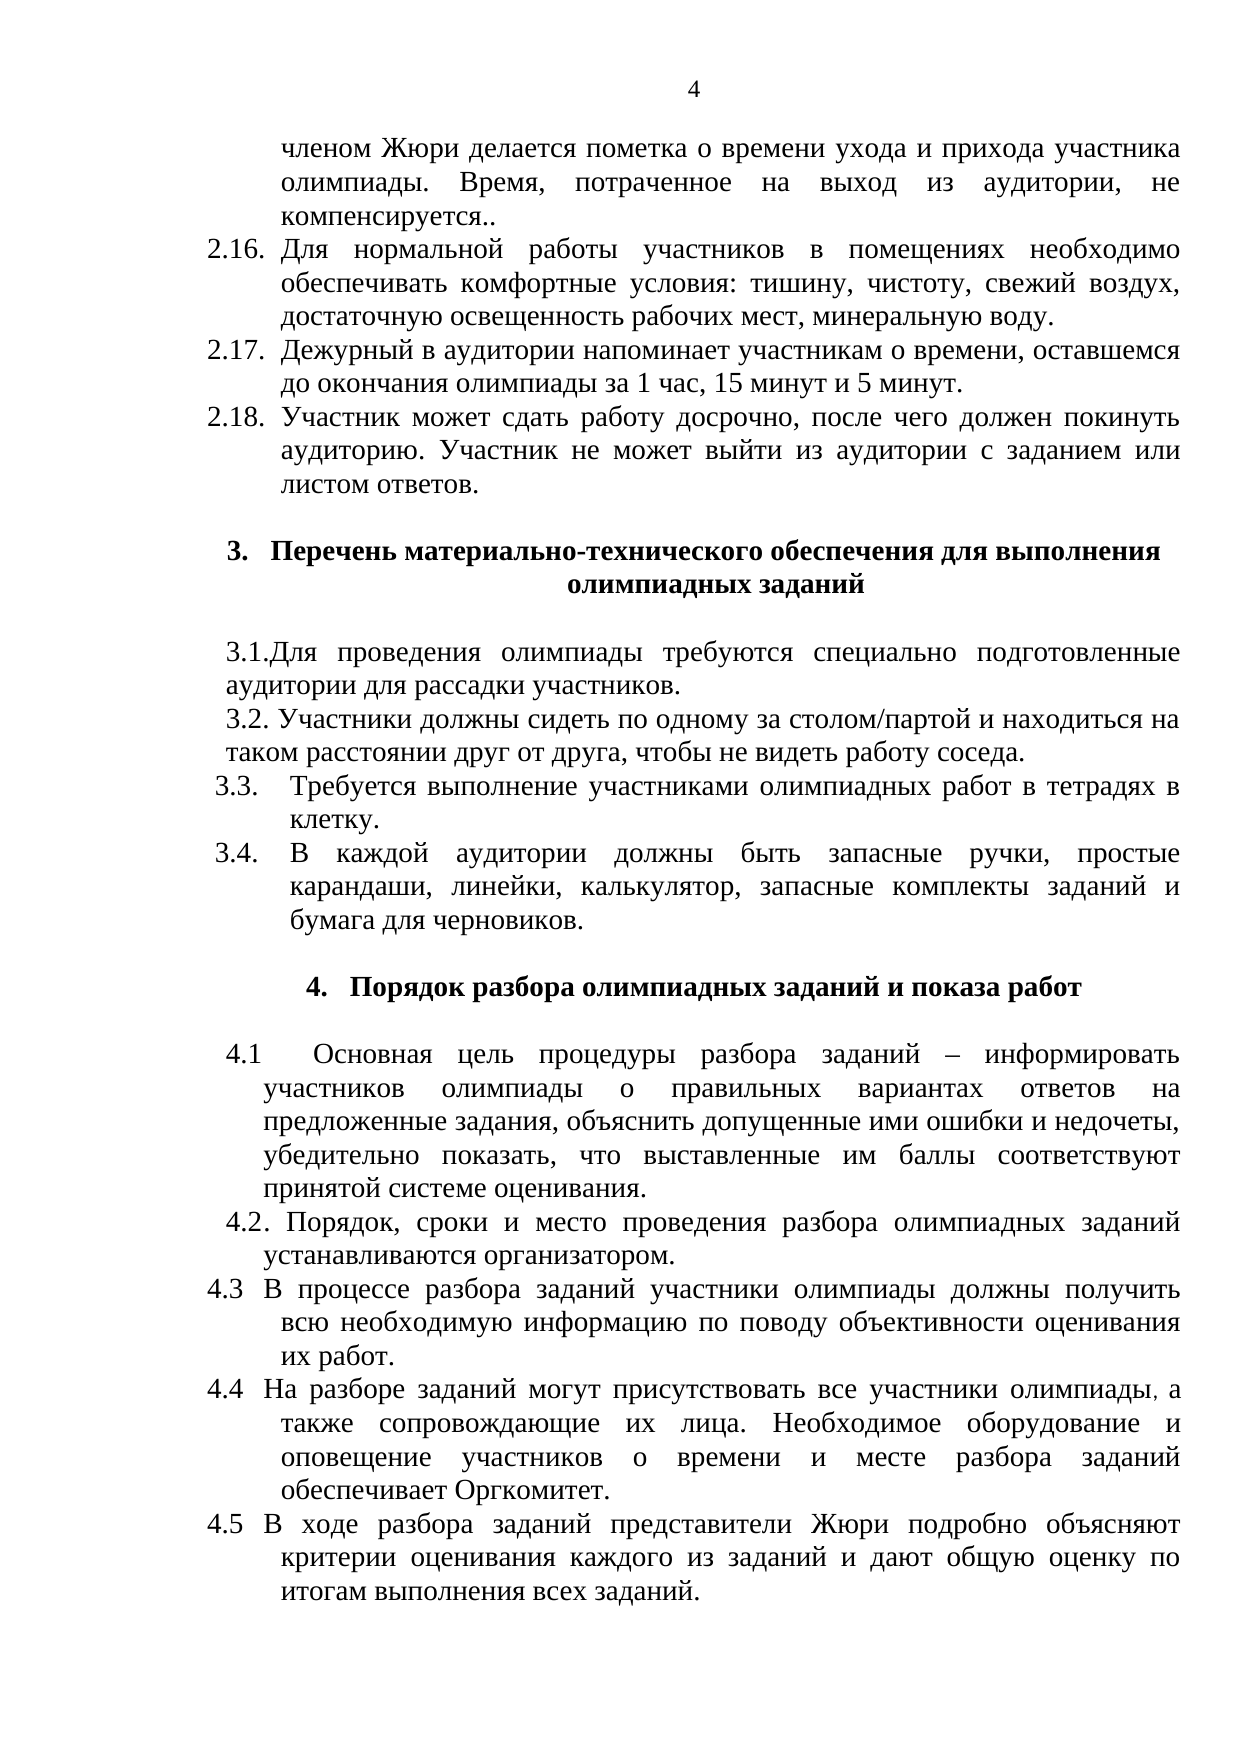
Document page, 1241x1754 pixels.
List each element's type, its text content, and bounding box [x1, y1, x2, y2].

list Требуется выполнение участниками олимпиадных работ в тетрадях в клетку. [214, 768, 1181, 835]
list Для нормальной работы участников в помещениях необходимо обеспечивать комфортные условия: тишину, чистоту, свежий воздух, достаточную освещенность рабочих мест, минеральную воду. [207, 231, 1181, 332]
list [207, 131, 1181, 231]
list Перечень материально-технического обеспечения для выполнения олимпиадных заданий [207, 533, 1181, 600]
list Порядок разбора олимпиадных заданий и показа работ [207, 969, 1181, 1003]
list Участник может сдать работу досрочно, после чего должен покинуть аудиторию. Участник не может выйти из аудитории с заданием или листом ответов. [207, 399, 1181, 499]
list 3.2. Участники должны сидеть по одному за столом/партой и находиться на таком расстоянии друг от друга, чтобы не видеть работу соседа. [226, 701, 1181, 768]
list 3.1.Для проведения олимпиады требуются специально подготовленные аудитории для рассадки участников. [226, 634, 1181, 701]
list В каждой аудитории должны быть запасные ручки, простые карандаши, линейки, калькулятор, запасные комплекты заданий и бумага для черновиков. [214, 835, 1181, 936]
list Основная цель процедуры разбора заданий – информировать участников олимпиады о правильных вариантах ответов на предложенные задания, объяснить допущенные ими ошибки и недочеты, убедительно показать, что выставленные им баллы соответствуют принятой системе оценивания. [226, 1036, 1181, 1204]
list Дежурный в аудитории напоминает участникам о времени, оставшемся до окончания олимпиады за 1 час, 15 минут и 5 минут. [207, 332, 1181, 399]
list На разборе заданий могут присутствовать все участники олимпиады, а также сопровождающие их лица. Необходимое оборудование и оповещение участников о времени и месте разбора заданий обеспечивает Оргкомитет. [207, 1372, 1181, 1506]
list . Порядок, сроки и место проведения разбора олимпиадных заданий устанавливаются организатором. [226, 1204, 1181, 1271]
list В ходе разбора заданий представители Жюри подробно объясняют критерии оценивания каждого из заданий и дают общую оценку по итогам выполнения всех заданий. [207, 1506, 1181, 1606]
list В процессе разбора заданий участники олимпиады должны получить всю необходимую информацию по поводу объективности оценивания их работ. [207, 1271, 1181, 1372]
